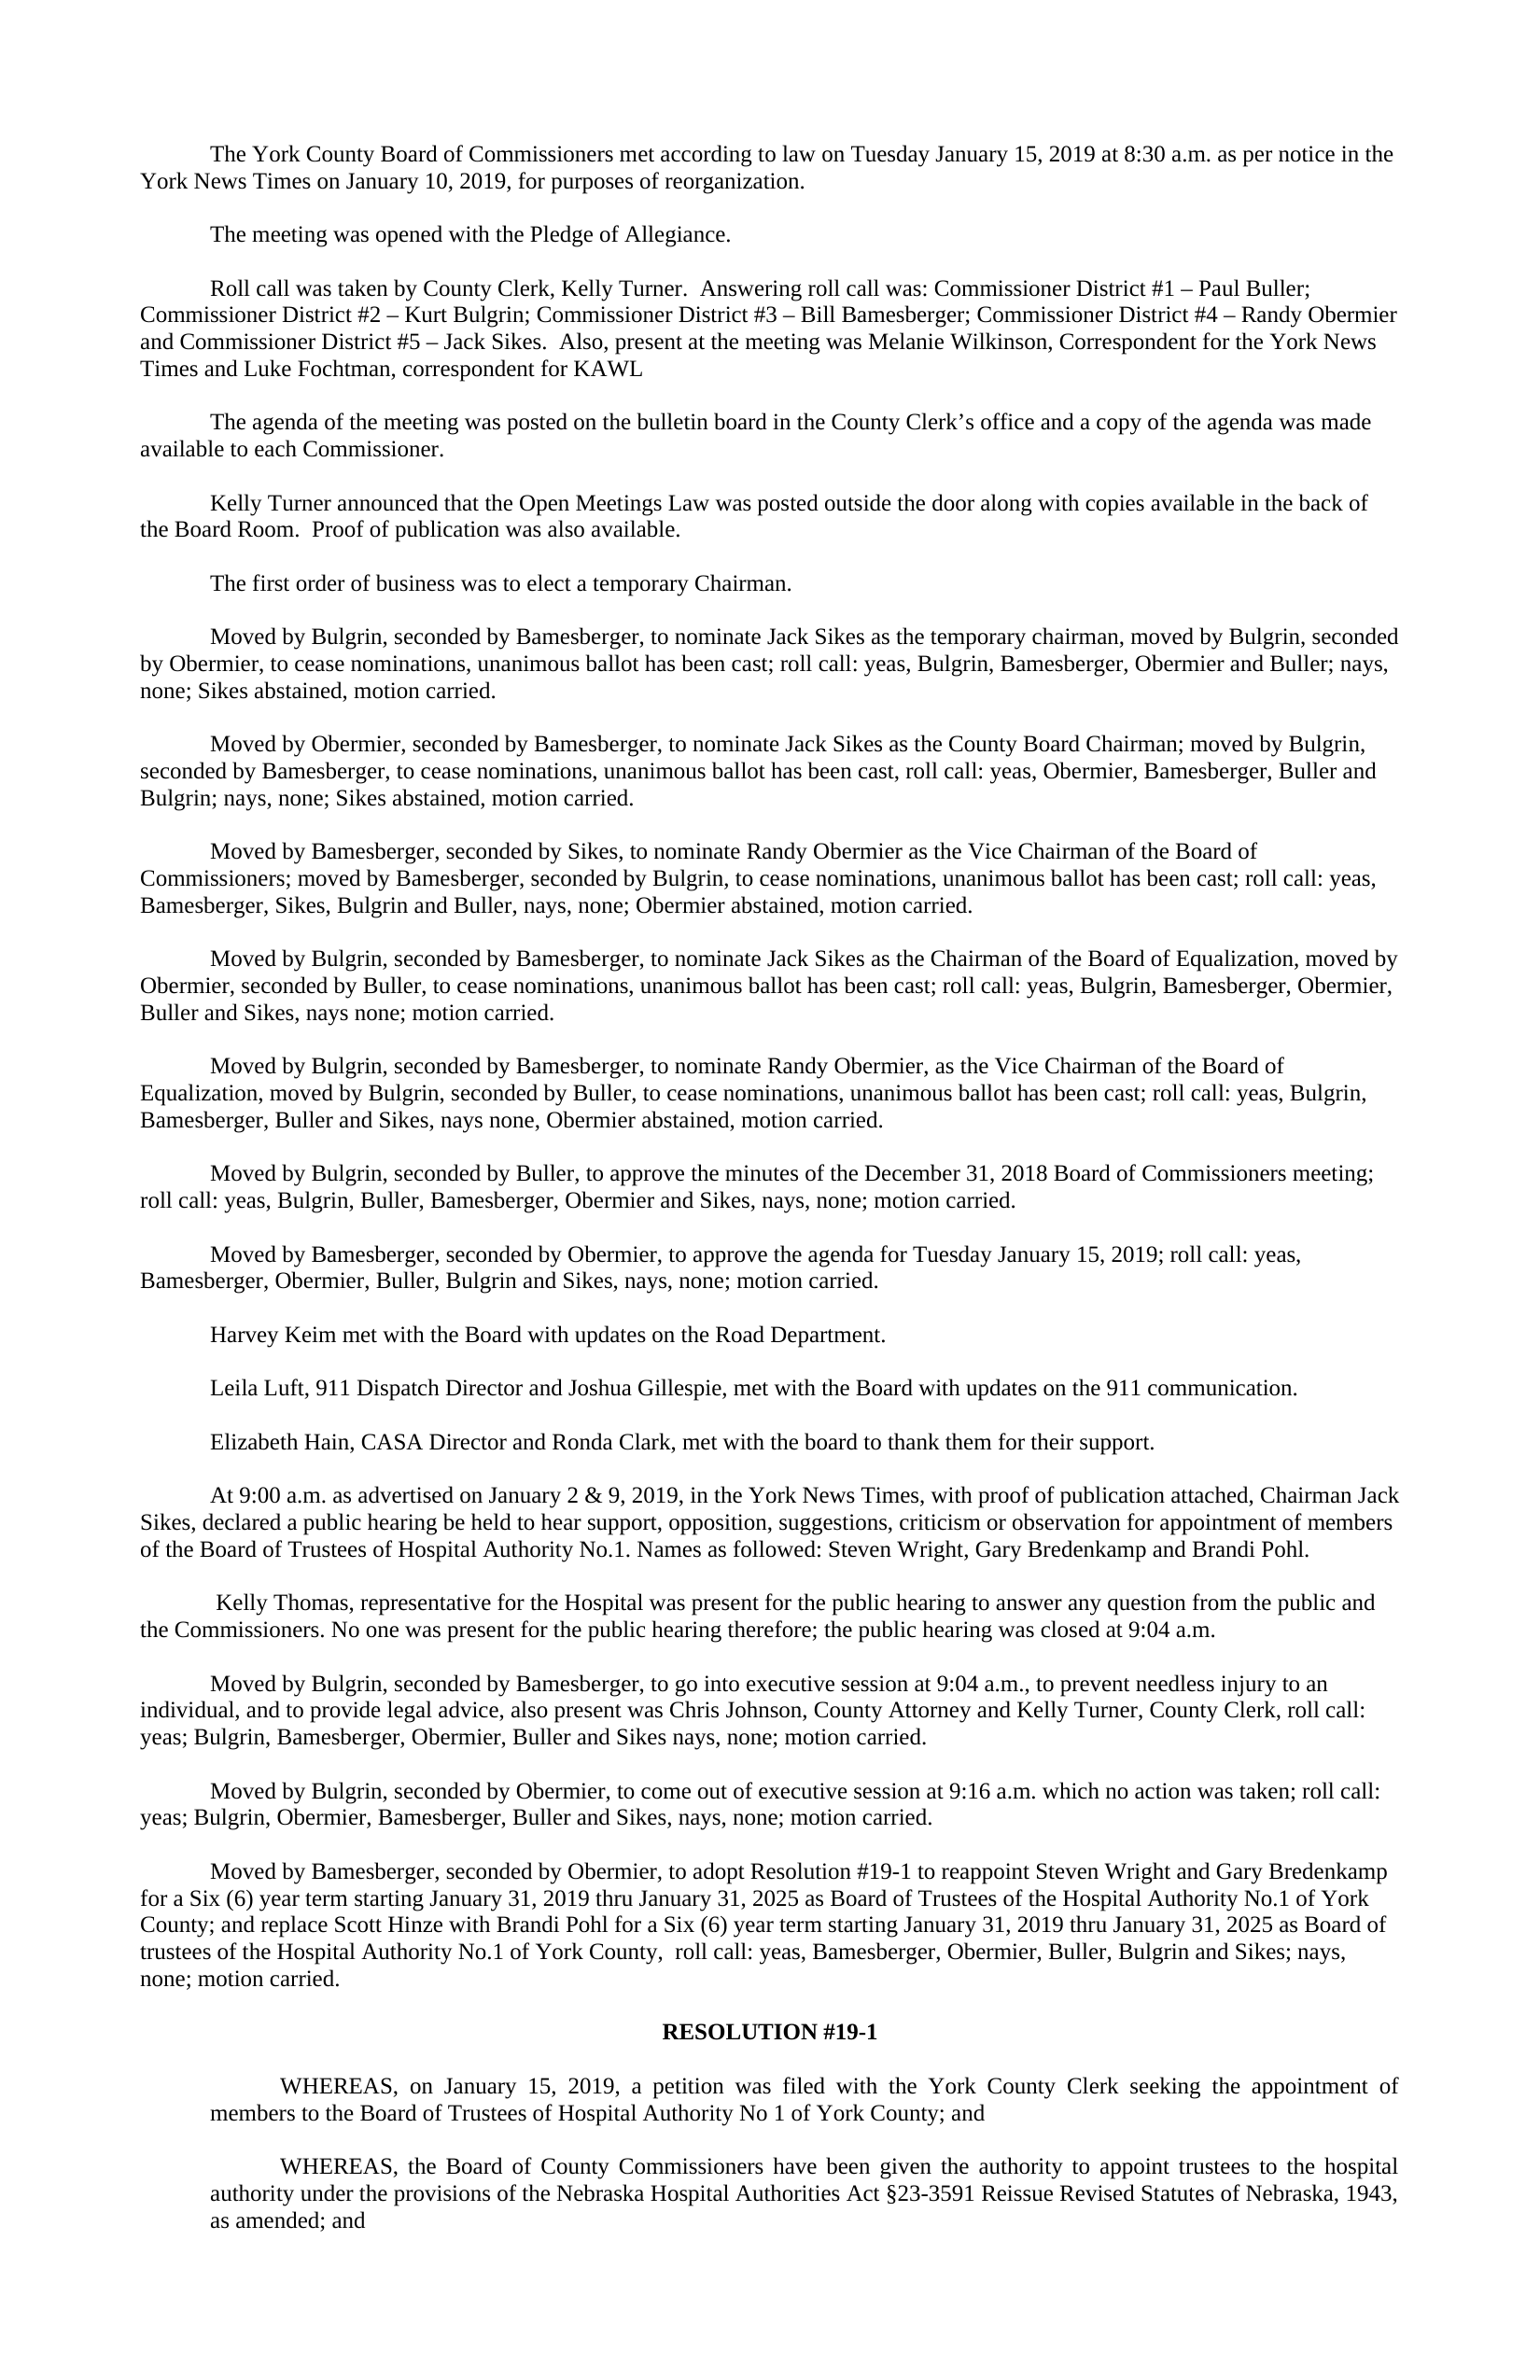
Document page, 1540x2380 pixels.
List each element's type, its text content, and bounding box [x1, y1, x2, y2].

text Moved by Bulgrin, seconded by Buller, to approve the minutes of the December 31, 2018 Board of Commissioners meeting; roll call: yeas, Bulgrin, Buller, Bamesberger, Obermier and Sikes, nays, none; motion carried. [140, 1159, 1400, 1213]
text Harvey Keim met with the Board with updates on the Road Department. [140, 1321, 1400, 1348]
text Moved by Bulgrin, seconded by Bamesberger, to go into executive session at 9:04 a.m., to prevent needless injury to an individual, and to provide legal advice, also present was Chris Johnson, County Attorney and Kelly Turner, County Clerk, roll call: yeas; Bulgrin, Bamesberger, Obermier, Buller and Sikes nays, none; motion carried. [140, 1670, 1400, 1750]
text WHEREAS, the Board of County Commissioners have been given the authority to appoint trustees to the hospital authority under the provisions of the Nebraska Hospital Authorities Act §23-3591 Reissue Revised Statutes of Nebraska, 1943, as amended; and [210, 2152, 1400, 2233]
text Moved by Bulgrin, seconded by Bamesberger, to nominate Jack Sikes as the Chairman of the Board of Equalization, moved by Obermier, seconded by Buller, to cease nominations, unanimous ballot has been cast; roll call: yeas, Bulgrin, Bamesberger, Obermier, Buller and Sikes, nays none; motion carried. [140, 945, 1400, 1026]
text Moved by Bamesberger, seconded by Sikes, to nominate Randy Obermier as the Vice Chairman of the Board of Commissioners; moved by Bamesberger, seconded by Bulgrin, to cease nominations, unanimous ballot has been cast; roll call: yeas, Bamesberger, Sikes, Bulgrin and Buller, nays, none; Obermier abstained, motion carried. [140, 837, 1400, 918]
text The meeting was opened with the Pledge of Allegiance. [140, 220, 1400, 247]
text Moved by Obermier, seconded by Bamesberger, to nominate Jack Sikes as the County Board Chairman; moved by Bulgrin, seconded by Bamesberger, to cease nominations, unanimous ballot has been cast, roll call: yeas, Obermier, Bamesberger, Buller and Bulgrin; nays, none; Sikes abstained, motion carried. [140, 730, 1400, 811]
text Moved by Bamesberger, seconded by Obermier, to adopt Resolution #19-1 to reappoint Steven Wright and Gary Bredenkamp for a Six (6) year term starting January 31, 2019 thru January 31, 2025 as Board of Trustees of the Hospital Authority No.1 of York County; and replace Scott Hinze with Brandi Pohl for a Six (6) year term starting January 31, 2019 thru January 31, 2025 as Board of trustees of the Hospital Authority No.1 of York County, roll call: yeas, Bamesberger, Obermier, Buller, Bulgrin and Sikes; nays, none; motion carried. [140, 1857, 1400, 1992]
text whereas, on January 15, 2019, a petition was filed with the York County Clerk seeking the appointment of members to the Board of Trustees of Hospital Authority No 1 of York County; and [210, 2072, 1400, 2125]
text The first order of business was to elect a temporary Chairman. [140, 569, 1400, 596]
text Kelly Thomas, representative for the Hospital was present for the public hearing to answer any question from the public and the Commissioners. No one was present for the public hearing therefore; the public hearing was closed at 9:04 a.m. [140, 1589, 1400, 1643]
text At 9:00 a.m. as advertised on January 2 & 9, 2019, in the York News Times, with proof of publication attached, Chairman Jack Sikes, declared a public hearing be held to hear support, opposition, suggestions, criticism or observation for appointment of members of the Board of Trustees of Hospital Authority No.1. Names as followed: Steven Wright, Gary Bredenkamp and Brandi Pohl. [140, 1481, 1400, 1562]
text Moved by Bulgrin, seconded by Bamesberger, to nominate Jack Sikes as the temporary chairman, moved by Bulgrin, seconded by Obermier, to cease nominations, unanimous ballot has been cast; roll call: yeas, Bulgrin, Bamesberger, Obermier and Buller; nays, none; Sikes abstained, motion carried. [140, 623, 1400, 704]
text Leila Luft, 911 Dispatch Director and Joshua Gillespie, met with the Board with updates on the 911 communication. [140, 1374, 1400, 1401]
text RESOLUTION #19-1 [140, 2018, 1400, 2045]
text Moved by Bulgrin, seconded by Bamesberger, to nominate Randy Obermier, as the Vice Chairman of the Board of Equalization, moved by Bulgrin, seconded by Buller, to cease nominations, unanimous ballot has been cast; roll call: yeas, Bulgrin, Bamesberger, Buller and Sikes, nays none, Obermier abstained, motion carried. [140, 1052, 1400, 1133]
text Kelly Turner announced that the Open Meetings Law was posted outside the door along with copies available in the back of the Board Room. Proof of publication was also available. [140, 489, 1400, 542]
text The York County Board of Commissioners met according to law on Tuesday January 15, 2019 at 8:30 a.m. as per notice in the York News Times on January 10, 2019, for purposes of reorganization. [140, 140, 1400, 193]
text Moved by Bulgrin, seconded by Obermier, to come out of executive session at 9:16 a.m. which no action was taken; roll call: yeas; Bulgrin, Obermier, Bamesberger, Buller and Sikes, nays, none; motion carried. [140, 1777, 1400, 1830]
text Moved by Bamesberger, seconded by Obermier, to approve the agenda for Tuesday January 15, 2019; roll call: yeas, Bamesberger, Obermier, Buller, Bulgrin and Sikes, nays, none; motion carried. [140, 1240, 1400, 1294]
text The agenda of the meeting was posted on the bulletin board in the County Clerk’s office and a copy of the agenda was made available to each Commissioner. [140, 408, 1400, 462]
text Elizabeth Hain, CASA Director and Ronda Clark, met with the board to thank them for their support. [140, 1428, 1400, 1455]
text Roll call was taken by County Clerk, Kelly Turner. Answering roll call was: Commissioner District #1 – Paul Buller; Commissioner District #2 – Kurt Bulgrin; Commissioner District #3 – Bill Bamesberger; Commissioner District #4 – Randy Obermier and Commissioner District #5 – Jack Sikes. Also, present at the meeting was Melanie Wilkinson, Correspondent for the York News Times and Luke Fochtman, correspondent for KAWL [140, 274, 1400, 382]
